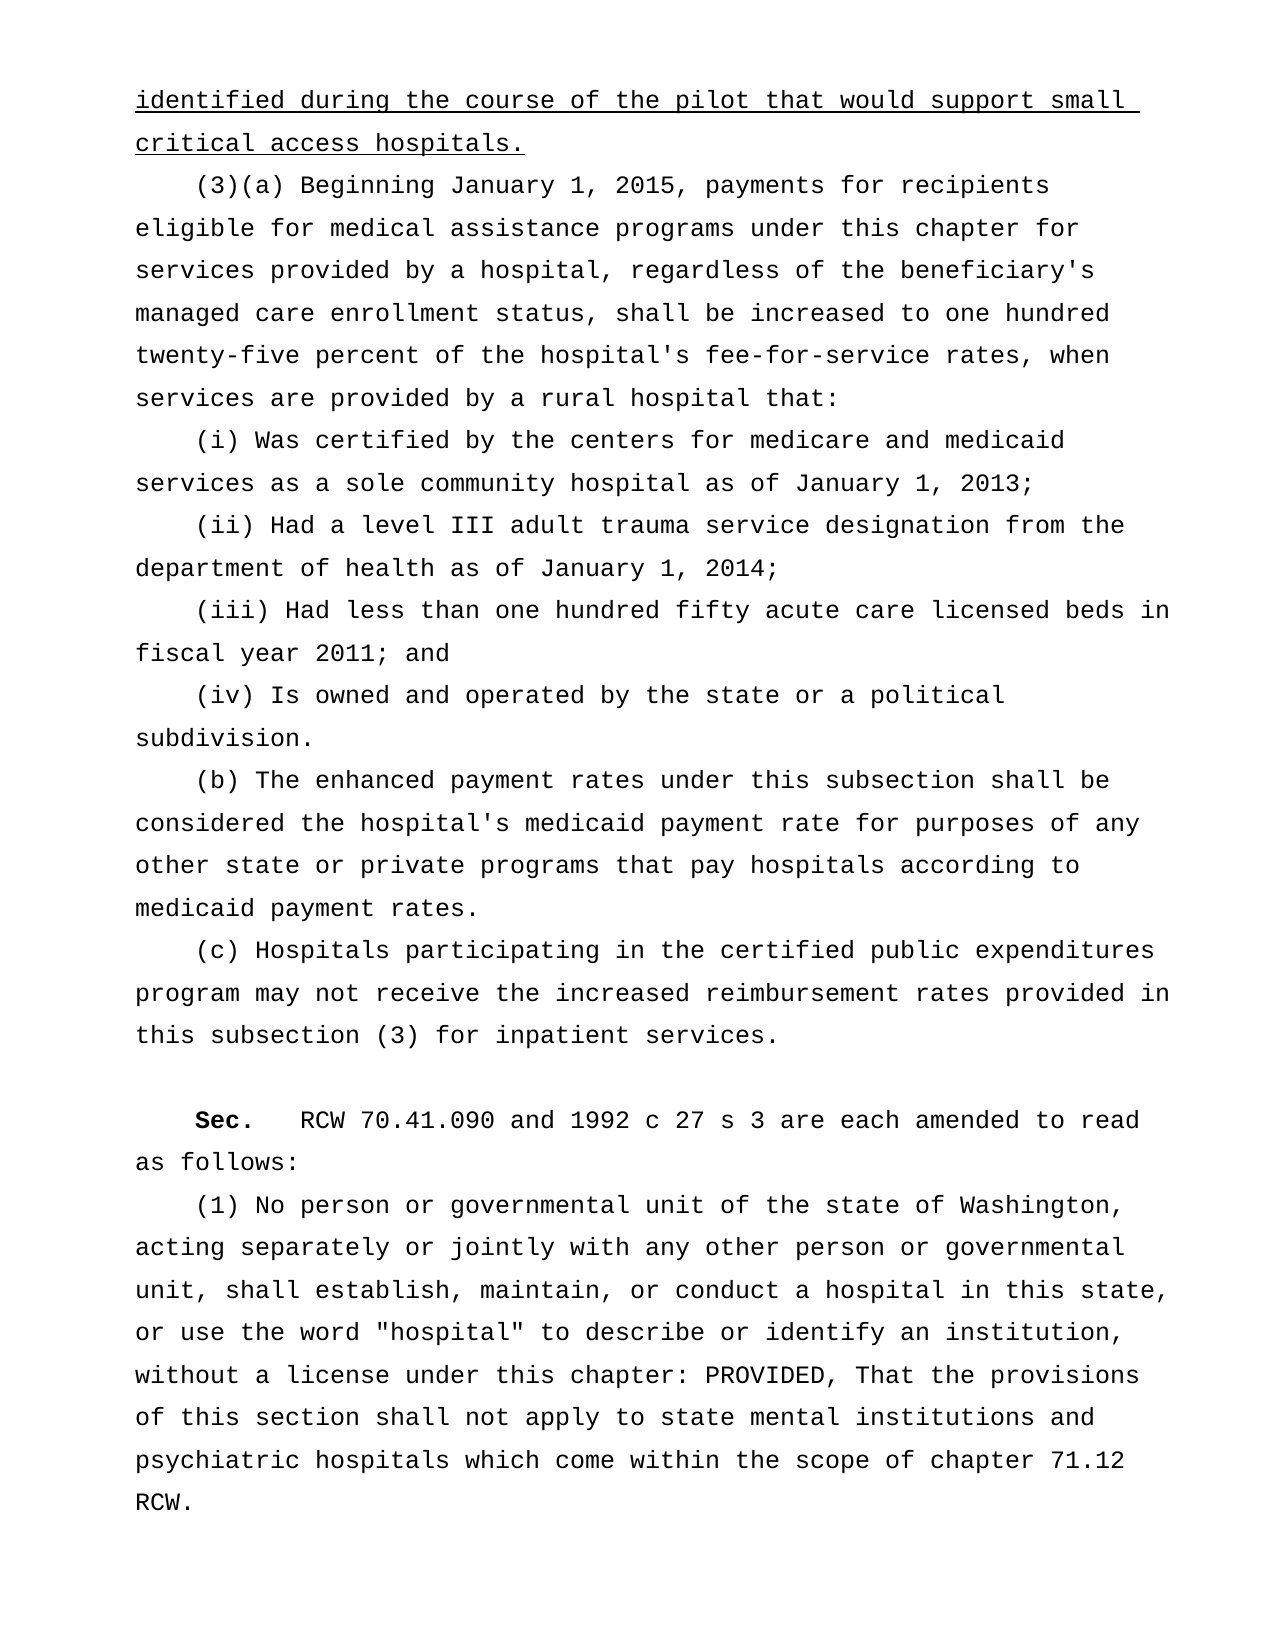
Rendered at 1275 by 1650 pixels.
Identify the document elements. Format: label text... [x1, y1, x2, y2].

text (1) No person or governmental unit of the state of Washington, acting separately or jointly with any other person or governmental unit, shall establish, maintain, or conduct a hospital in this state, or use the word "hospital" to describe or identify an institution, without a license under this chapter: PROVIDED, That the provisions of this section shall not apply to state mental institutions and psychiatric hospitals which come within the scope of chapter 71.12 RCW. [135, 1179, 1170, 1519]
text (3)(a) Beginning January 1, 2015, payments for recipients eligible for medical assistance programs under this chapter for services provided by a hospital, regardless of the beneficiary's managed care enrollment status, shall be increased to one hundred twenty-five percent of the hospital's fee-for-service rates, when services are provided by a rural hospital that: [135, 160, 1170, 415]
text (i) Was certified by the centers for medicare and medicaid services as a sole community hospital as of January 1, 2013; [135, 415, 1170, 500]
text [135, 75, 1170, 160]
text (iii) Had less than one hundred fifty acute care licensed beds in fiscal year 2011; and [135, 585, 1170, 670]
text (c) Hospitals participating in the certified public expenditures program may not receive the increased reimbursement rates provided in this subsection (3) for inpatient services. [135, 925, 1170, 1052]
text Sec. RCW 70.41.090 and 1992 c 27 s 3 are each amended to read as follows: [135, 1094, 1170, 1179]
text (b) The enhanced payment rates under this subsection shall be considered the hospital's medicaid payment rate for purposes of any other state or private programs that pay hospitals according to medicaid payment rates. [135, 755, 1170, 925]
text (ii) Had a level III adult trauma service designation from the department of health as of January 1, 2014; [135, 500, 1170, 585]
text (iv) Is owned and operated by the state or a political subdivision. [135, 670, 1170, 755]
